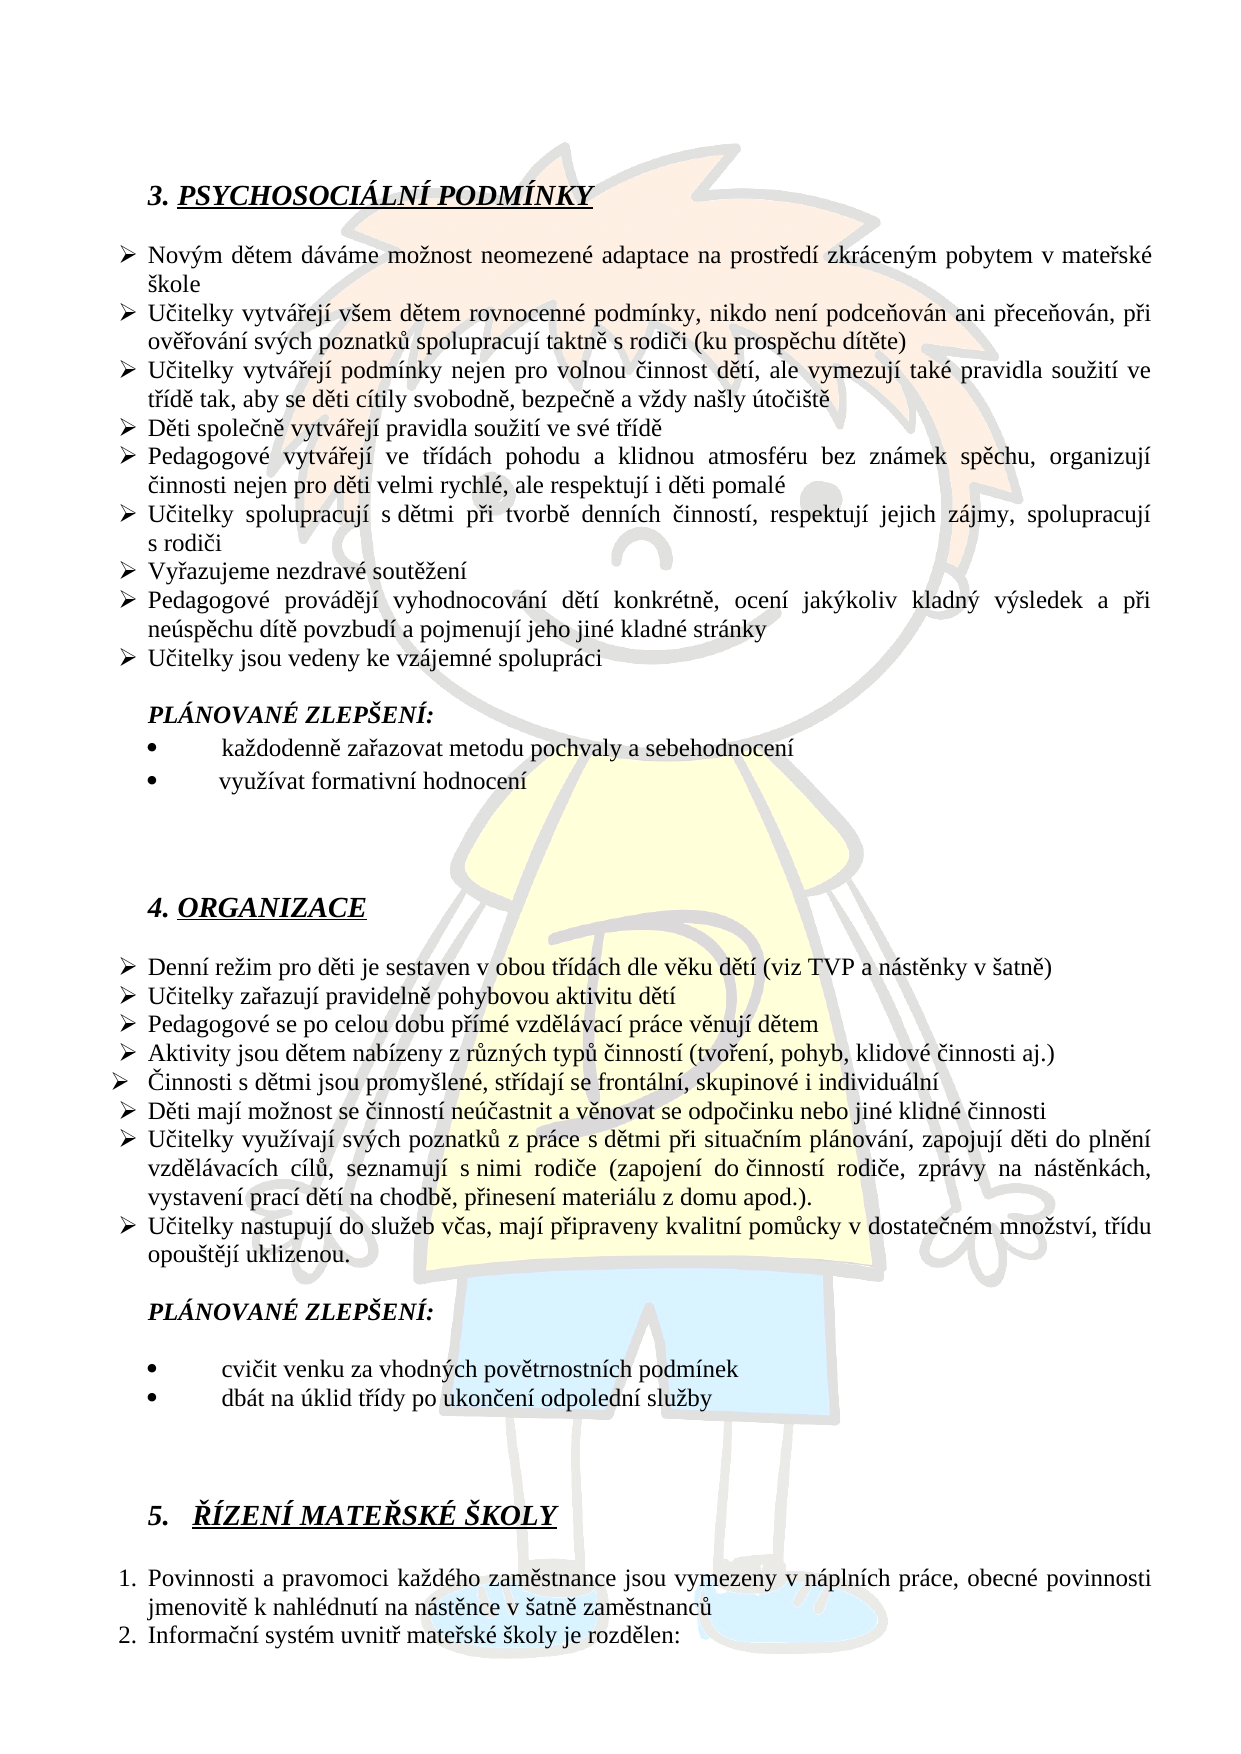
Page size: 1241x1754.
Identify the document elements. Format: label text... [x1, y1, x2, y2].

list dbát na úklid třídy po ukončení odpolední služby [148, 1383, 1152, 1412]
list Učitelky nastupují do služeb včas, mají připraveny kvalitní pomůcky v dostatečném množství, třídu opouštějí uklizenou. [118, 1211, 1152, 1268]
list Novým dětem dáváme možnost neomezené adaptace na prostředí zkráceným pobytem v mateřské škole [118, 240, 1152, 298]
list Pedagogové se po celou dobu přímé vzdělávací práce věnují dětem [118, 1009, 1152, 1038]
list ORGANIZACE [148, 890, 1152, 923]
list Učitelky vytvářejí všem dětem rovnocenné podmínky, nikdo není podceňován ani přeceňován, při ověřování svých poznatků spolupracují taktně s rodiči (ku prospěchu dítěte) [118, 298, 1152, 355]
list Činnosti s dětmi jsou promyšlené, střídají se frontální, skupinové i individuální [110, 1067, 1152, 1096]
list Děti společně vytvářejí pravidla soužití ve své třídě [118, 413, 1152, 441]
list Pedagogové vytvářejí ve třídách pohodu a klidnou atmosféru bez známek spěchu, organizují činnosti nejen pro děti velmi rychlé, ale respektují i děti pomalé [118, 441, 1152, 499]
list ŘÍZENÍ MATEŘSKÉ ŠKOLY [148, 1498, 1152, 1532]
list Informační systém uvnitř mateřské školy je rozdělen: [118, 1620, 1152, 1649]
list Aktivity jsou dětem nabízeny z různých typů činností (tvoření, pohyb, klidové činnosti aj.) [118, 1038, 1152, 1067]
list Učitelky zařazují pravidelně pohybovou aktivitu dětí [118, 981, 1152, 1009]
text PLÁNOVANÉ ZLEPŠENÍ: [148, 1297, 1152, 1326]
list PSYCHOSOCIÁLNÍ PODMÍNKY [148, 178, 1152, 211]
list Povinnosti a pravomoci každého zaměstnance jsou vymezeny v náplních práce, obecné povinnosti jmenovitě k nahlédnutí na nástěnce v šatně zaměstnanců [118, 1563, 1152, 1620]
list Pedagogové provádějí vyhodnocování dětí konkrétně, ocení jakýkoliv kladný výsledek a při neúspěchu dítě povzbudí a pojmenují jeho jiné kladné stránky [118, 585, 1152, 643]
text PLÁNOVANÉ ZLEPŠENÍ: [148, 700, 1152, 729]
list Učitelky spolupracují s dětmi při tvorbě denních činností, respektují jejich zájmy, spolupracují s rodiči [118, 499, 1152, 556]
list Denní režim pro děti je sestaven v obou třídách dle věku dětí (viz TVP a nástěnky v šatně) [118, 952, 1152, 981]
list Vyřazujeme nezdravé soutěžení [118, 556, 1152, 585]
list využívat formativní hodnocení [148, 766, 1152, 795]
list Učitelky využívají svých poznatků z práce s dětmi při situačním plánování, zapojují děti do plnění vzdělávacích cílů, seznamují s nimi rodiče (zapojení do činností rodiče, zprávy na nástěnkách, vystavení prací dětí na chodbě, přinesení materiálu z domu apod.). [118, 1124, 1152, 1211]
list každodenně zařazovat metodu pochvaly a sebehodnocení [148, 733, 1152, 762]
list Učitelky vytvářejí podmínky nejen pro volnou činnost dětí, ale vymezují také pravidla soužití ve třídě tak, aby se děti cítily svobodně, bezpečně a vždy našly útočiště [118, 355, 1152, 413]
list Děti mají možnost se činností neúčastnit a věnovat se odpočinku nebo jiné klidné činnosti [118, 1096, 1152, 1124]
list cvičit venku za vhodných povětrnostních podmínek [148, 1354, 1152, 1383]
list Učitelky jsou vedeny ke vzájemné spolupráci [118, 643, 1152, 671]
